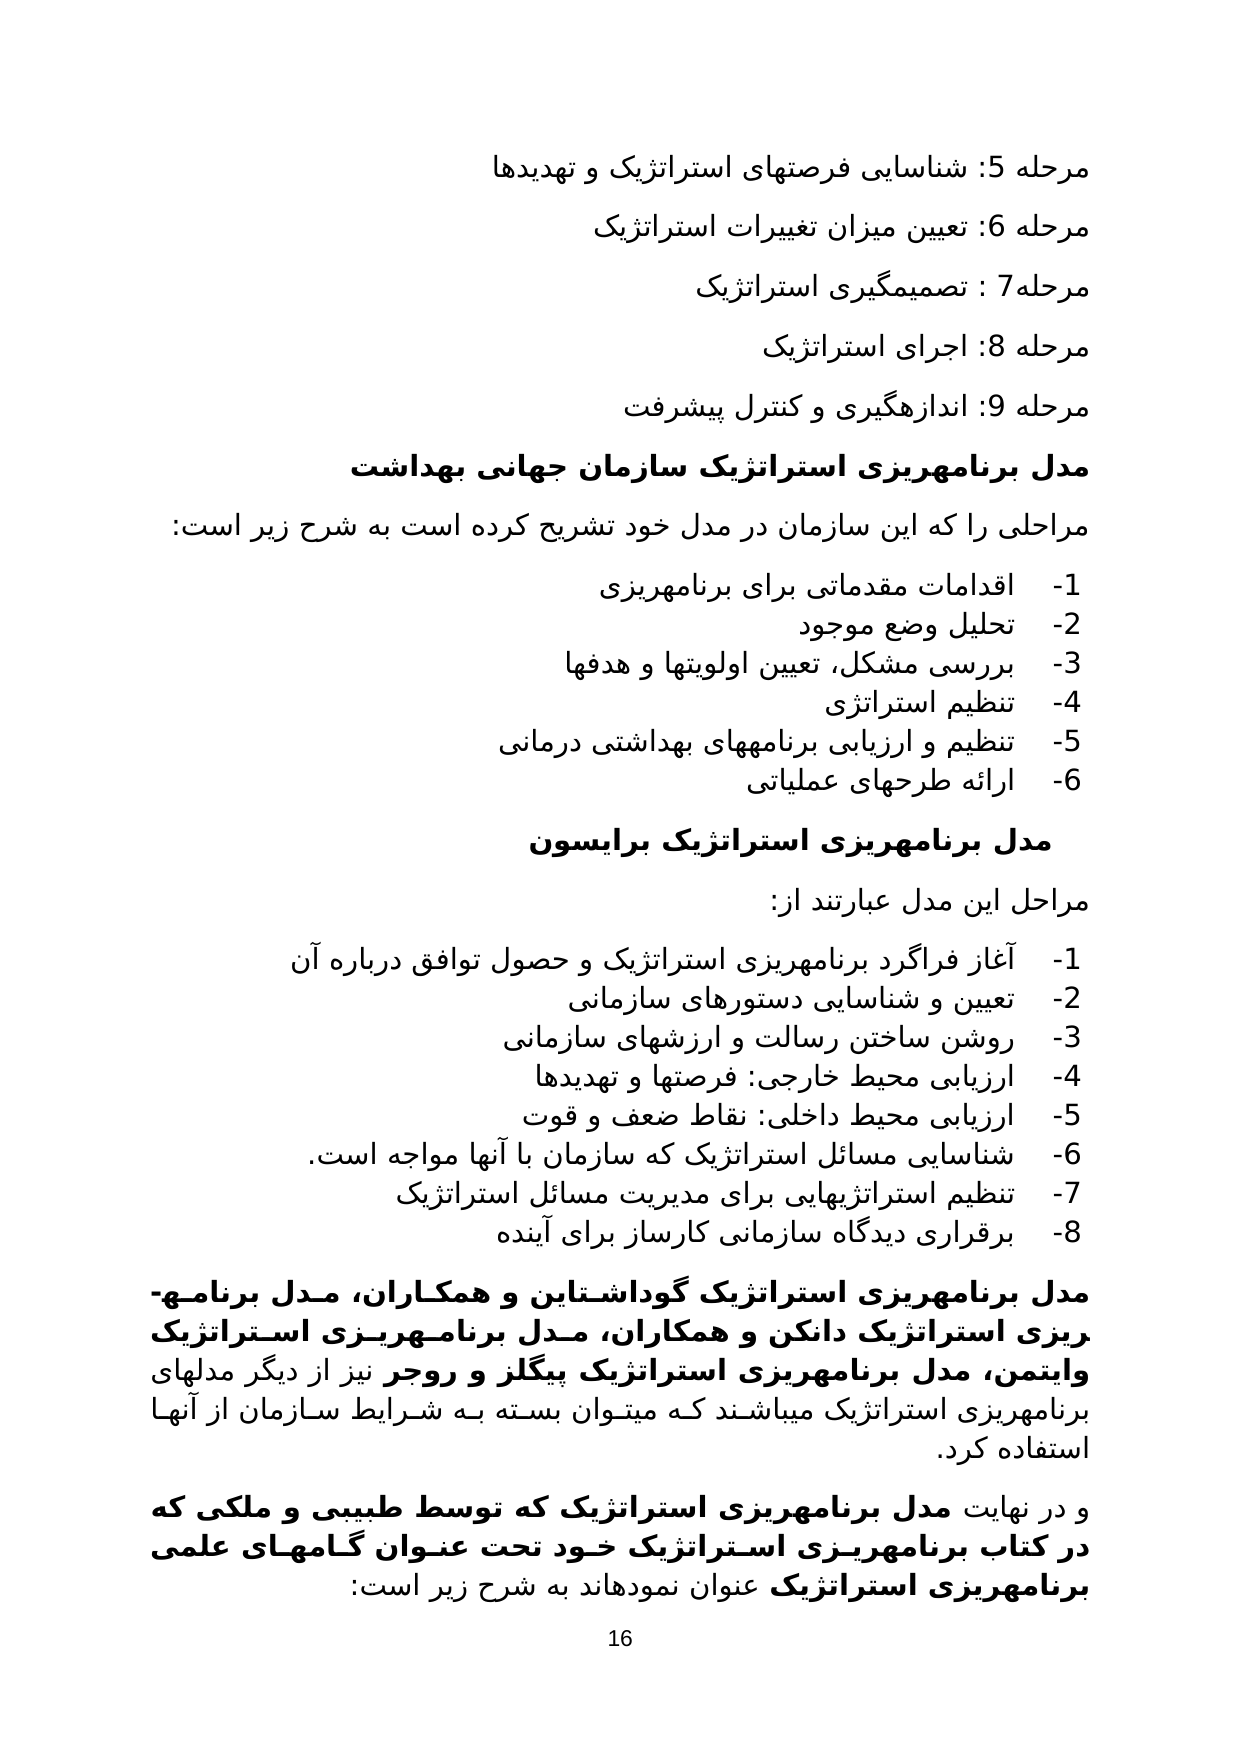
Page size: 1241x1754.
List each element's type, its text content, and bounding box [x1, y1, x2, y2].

list ارزیابی محیط داخلی: نقاط ضعف و قوت [150, 1098, 1053, 1132]
text مراحلی را که این سازمان در مدل خود تشریح کرده است به شرح زیر است: [150, 509, 1090, 543]
text مدل برنامهریزی استراتژیک گوداشتاین و همکاران، مدل برنامهریزی استراتژیک دانکن و همکاران، مدل برنامهریزی استراتژیک وایتمن، مدل برنامهریزی استراتژیک پیگلز و روجر نیز از دیگر مدلهای برنامهریزی استراتژیک میباشند که میتوان بسته به شرایط سازمان از آنها استفاده کرد. [150, 1275, 1090, 1465]
list شناسایی مسائل استراتژیک که سازمان با آنها مواجه است. [150, 1137, 1053, 1171]
list تنظیم استراتژیهایی برای مدیریت مسائل استراتژیک [150, 1176, 1053, 1210]
list روشن ساختن رسالت و ارزشهای سازمانی [150, 1021, 1053, 1054]
text مرحله 8: اجرای استراتژیک [150, 329, 1090, 363]
list تحلیل وضع موجود [150, 607, 1053, 641]
text مدل برنامهریزی استراتژیک برایسون [150, 823, 1053, 857]
list اقدامات مقدماتی برای برنامهریزی [150, 568, 1053, 602]
text مراحل این مدل عبارتند از: [150, 883, 1090, 917]
list ارائه طرحهای عملیاتی [150, 763, 1053, 797]
list برقراری دیدگاه سازمانی کارساز برای آینده [150, 1215, 1053, 1249]
text مدل برنامهریزی استراتژیک سازمان جهانی بهداشت [150, 449, 1090, 483]
list تعیین و شناسایی دستورهای سازمانی [150, 982, 1053, 1016]
text مرحله7 : تصمیمگیری استراتژیک [150, 269, 1090, 303]
text مرحله 9: اندازهگیری و کنترل پیشرفت [150, 389, 1090, 423]
text مرحله 5: شناسایی فرصتهای استراتژیک و تهدیدها [150, 150, 1090, 184]
list ارزیابی محیط خارجی: فرصتها و تهدیدها [150, 1059, 1053, 1093]
list تنظیم و ارزیابی برنامههای بهداشتی درمانی [150, 724, 1053, 758]
text مرحله 6: تعیین میزان تغییرات استراتژیک [150, 210, 1090, 244]
list تنظیم استراتژی [150, 685, 1053, 719]
list آغاز فراگرد برنامهریزی استراتژیک و حصول توافق درباره آن [150, 943, 1053, 977]
list بررسی مشکل، تعیین اولویتها و هدفها [150, 646, 1053, 680]
text و در نهایت مدل برنامهریزی استراتژیک که توسط طبیبی و ملکی که در کتاب برنامهریزی استراتژیک خود تحت عنوان گامهای علمی برنامهریزی استراتژیک عنوان نمودهاند به شرح زیر است: [150, 1491, 1090, 1603]
